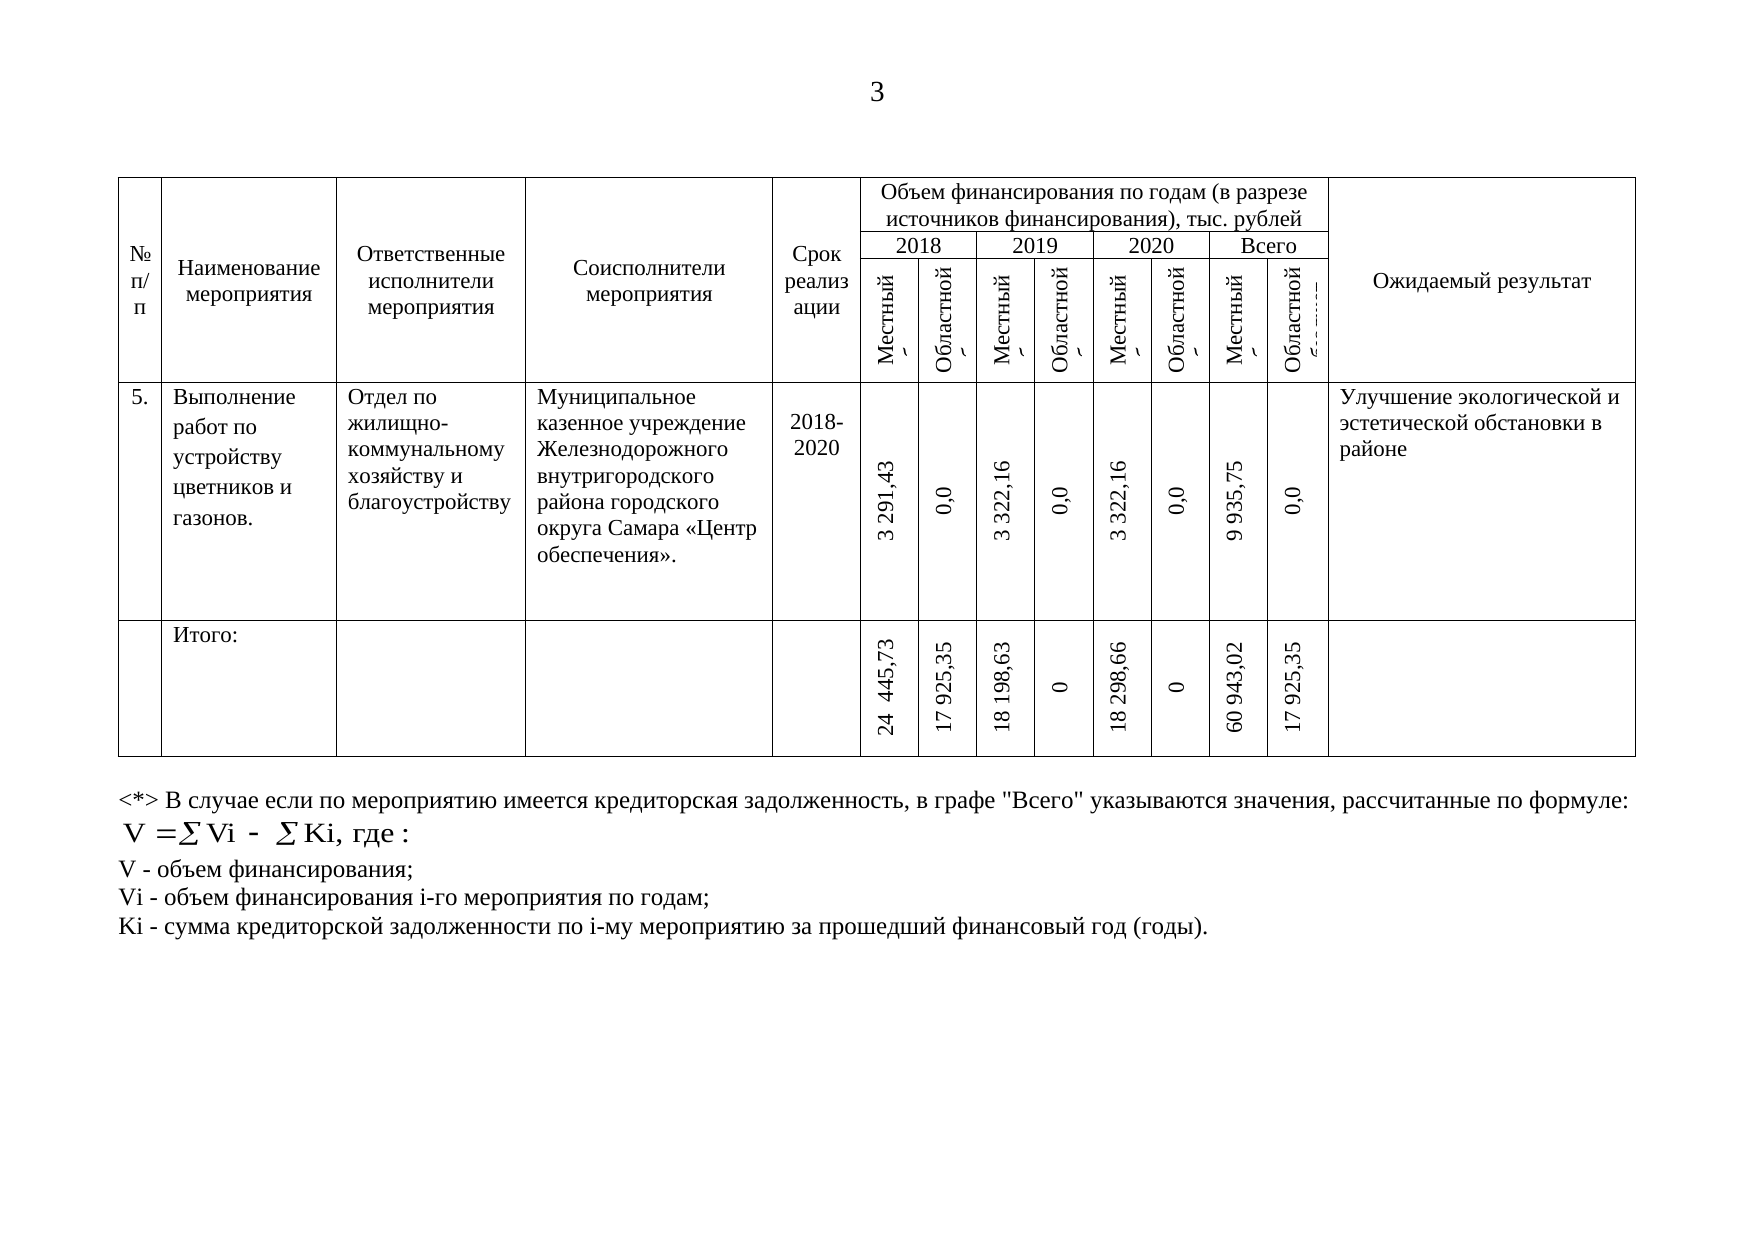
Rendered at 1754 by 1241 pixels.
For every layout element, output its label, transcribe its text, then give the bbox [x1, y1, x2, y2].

text <*> В случае если по мероприятию имеется кредиторская задолженность, в графе "Всего" указываются значения, рассчитанные по формуле: [118, 785, 1636, 814]
table_cell 2020 [1094, 232, 1209, 258]
table_cell Местный бюджет [861, 259, 918, 382]
table_cell 3 291,43 [861, 383, 918, 620]
table_header Ответственные исполнители мероприятия [337, 178, 525, 382]
table_cell Местный бюджет [977, 259, 1034, 382]
table_cell 3 322,16 [977, 383, 1034, 620]
table_cell Отдел по жилищно-коммунальному хозяйству и благоустройству [337, 383, 525, 620]
table_cell [119, 621, 161, 756]
table_cell 2018 [861, 232, 976, 258]
table_cell [773, 621, 860, 756]
table_cell [337, 621, 525, 756]
table_cell Выполнение работ по устройству цветников и газонов. [162, 383, 336, 620]
table_cell 9 935,75 [1210, 383, 1267, 620]
table_cell [1329, 621, 1635, 756]
table_cell Итого: [162, 621, 336, 756]
table_cell 60 943,02 [1210, 621, 1267, 756]
table_cell 0 [1035, 621, 1093, 756]
text Ki - сумма кредиторской задолженности по i-му мероприятию за прошедший финансовый год (годы). [118, 911, 1636, 940]
table_cell Местный бюджет [1094, 259, 1151, 382]
table_header №п/п [119, 178, 161, 382]
table_cell Местный бюджет [1210, 259, 1267, 382]
table_cell 0,0 [919, 383, 976, 620]
table_cell 18 198,63 [977, 621, 1034, 756]
table_cell Областной бюджет [1268, 259, 1328, 382]
table_cell 17 925,35 [1268, 621, 1328, 756]
table_cell Областной бюджет [1152, 259, 1209, 382]
table_cell Муниципальное казенное учреждение Железнодорожного внутригородского района городского округа Самара «Центр обеспечения». [526, 383, 772, 620]
table_header Ожидаемый результат [1329, 178, 1635, 382]
table_cell [526, 621, 772, 756]
table_cell 3 322,16 [1094, 383, 1151, 620]
table_cell 0,0 [1152, 383, 1209, 620]
table_cell 17 925,35 [919, 621, 976, 756]
table_cell Улучшение экологической и эстетической обстановки в районе [1329, 383, 1635, 620]
table_cell 24 445,73 [861, 621, 918, 756]
table_cell Областной бюджет [919, 259, 976, 382]
table_cell 18 298,66 [1094, 621, 1151, 756]
table_cell 0 [1152, 621, 1209, 756]
table_cell Всего [1210, 232, 1328, 258]
table_cell 5. [119, 383, 161, 620]
table_header Соисполнители мероприятия [526, 178, 772, 382]
table_header Срок реализации [773, 178, 860, 382]
table_cell 2019 [977, 232, 1093, 258]
table_cell 0,0 [1035, 383, 1093, 620]
table_cell 2018- 2020 [773, 383, 860, 620]
table_header Наименование мероприятия [162, 178, 336, 382]
text Vi - объем финансирования i-го мероприятия по годам; [118, 882, 1636, 911]
table_header Объем финансирования по годам (в разрезе источников финансирования), тыс. рублей [861, 178, 1328, 231]
table_cell Областной бюджет [1035, 259, 1093, 382]
text V - объем финансирования; [118, 854, 1636, 882]
table_cell 0,0 [1268, 383, 1328, 620]
